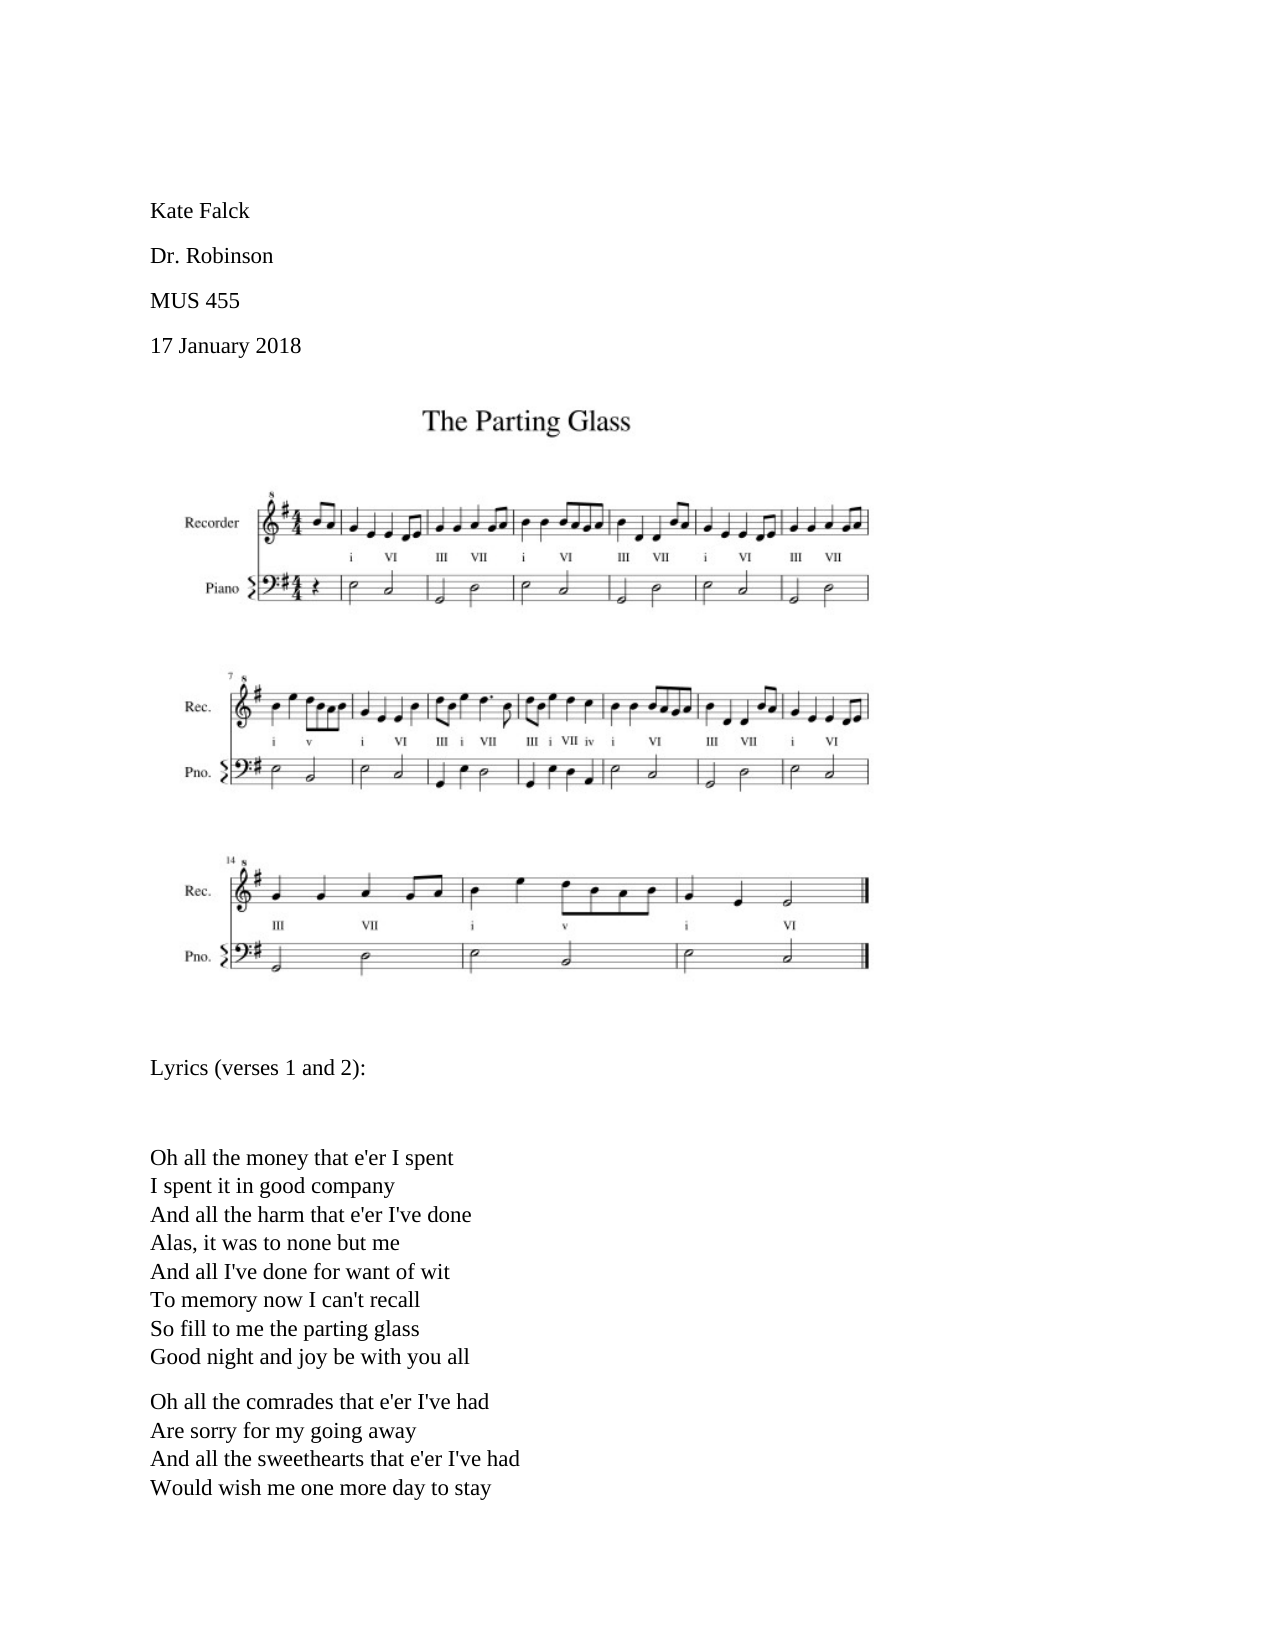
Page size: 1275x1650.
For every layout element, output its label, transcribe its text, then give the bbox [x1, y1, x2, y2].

text 17 January 2018 [150, 332, 1125, 358]
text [150, 1388, 1125, 1500]
picture [150, 377, 901, 1036]
text Kate Falck [150, 197, 1125, 223]
text Lyrics (verses 1 and 2): [150, 1054, 1125, 1080]
text Dr. Robinson [150, 242, 1125, 268]
text MUS 455 [150, 287, 1125, 313]
text Oh all the money that e'er I spent I spent it in good company And all the harm that e'er I've done Alas, it was to none but me And all I've done for want of wit To memory now I can't recall So fill to me the parting glass Good night and joy be with you all [150, 1144, 1125, 1369]
